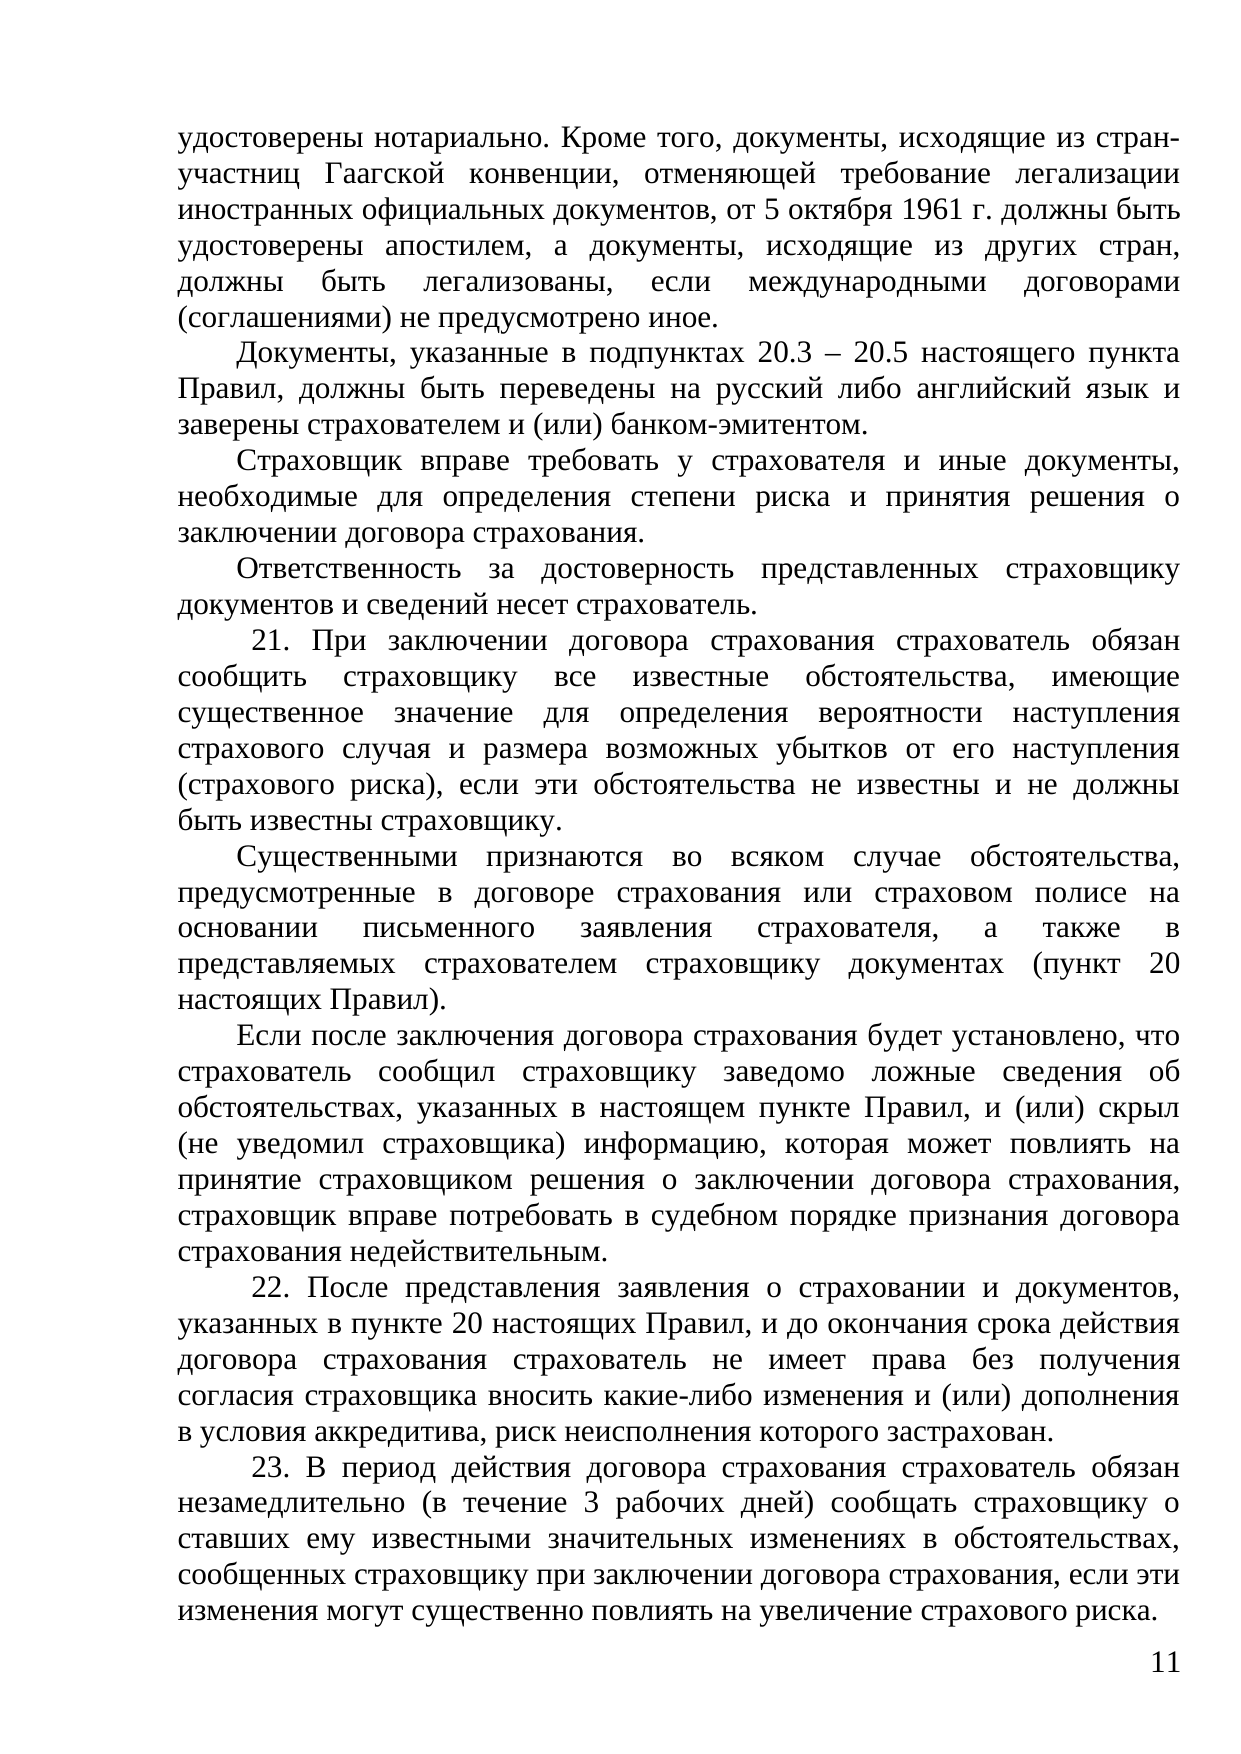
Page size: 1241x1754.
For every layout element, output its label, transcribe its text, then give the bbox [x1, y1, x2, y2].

text 23. В период действия договора страхования страхователь обязан незамедлительно (в течение 3 рабочих дней) сообщать страховщику о ставших ему известными значительных изменениях в обстоятельствах, сообщенных страховщику при заключении договора страхования, если эти изменения могут существенно повлиять на увеличение страхового риска. [177, 1448, 1181, 1627]
text Существенными признаются во всяком случае обстоятельства, предусмотренные в договоре страхования или страховом полисе на основании письменного заявления страхователя, а также в представляемых страхователем страховщику документах (пункт 20 настоящих Правил). [177, 837, 1181, 1017]
text Если после заключения договора страхования будет установлено, что страхователь сообщил страховщику заведомо ложные сведения об обстоятельствах, указанных в настоящем пункте Правил, и (или) скрыл (не уведомил страховщика) информацию, которая может повлиять на принятие страховщиком решения о заключении договора страхования, страховщик вправе потребовать в судебном порядке признания договора страхования недействительным. [177, 1017, 1181, 1268]
text 22. После представления заявления о страховании и документов, указанных в пункте 20 настоящих Правил, и до окончания срока действия договора страхования страхователь не имеет права без получения согласия страховщика вносить какие-либо изменения и (или) дополнения в условия аккредитива, риск неисполнения которого застрахован. [177, 1268, 1181, 1448]
text Ответственность за достоверность представленных страховщику документов и сведений несет страхователь. [177, 549, 1181, 621]
text Страховщик вправе требовать у страхователя и иные документы, необходимые для определения степени риска и принятия решения о заключении договора страхования. [177, 442, 1181, 549]
text 21. При заключении договора страхования страхователь обязан сообщить страховщику все известные обстоятельства, имеющие существенное значение для определения вероятности наступления страхового случая и размера возможных убытков от его наступления (страхового риска), если эти обстоятельства не известны и не должны быть известны страховщику. [177, 621, 1181, 837]
text Документы, указанные в подпунктах 20.3 – 20.5 настоящего пункта Правил, должны быть переведены на русский либо английский язык и заверены страхователем и (или) банком-эмитентом. [177, 334, 1181, 442]
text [177, 118, 1181, 334]
